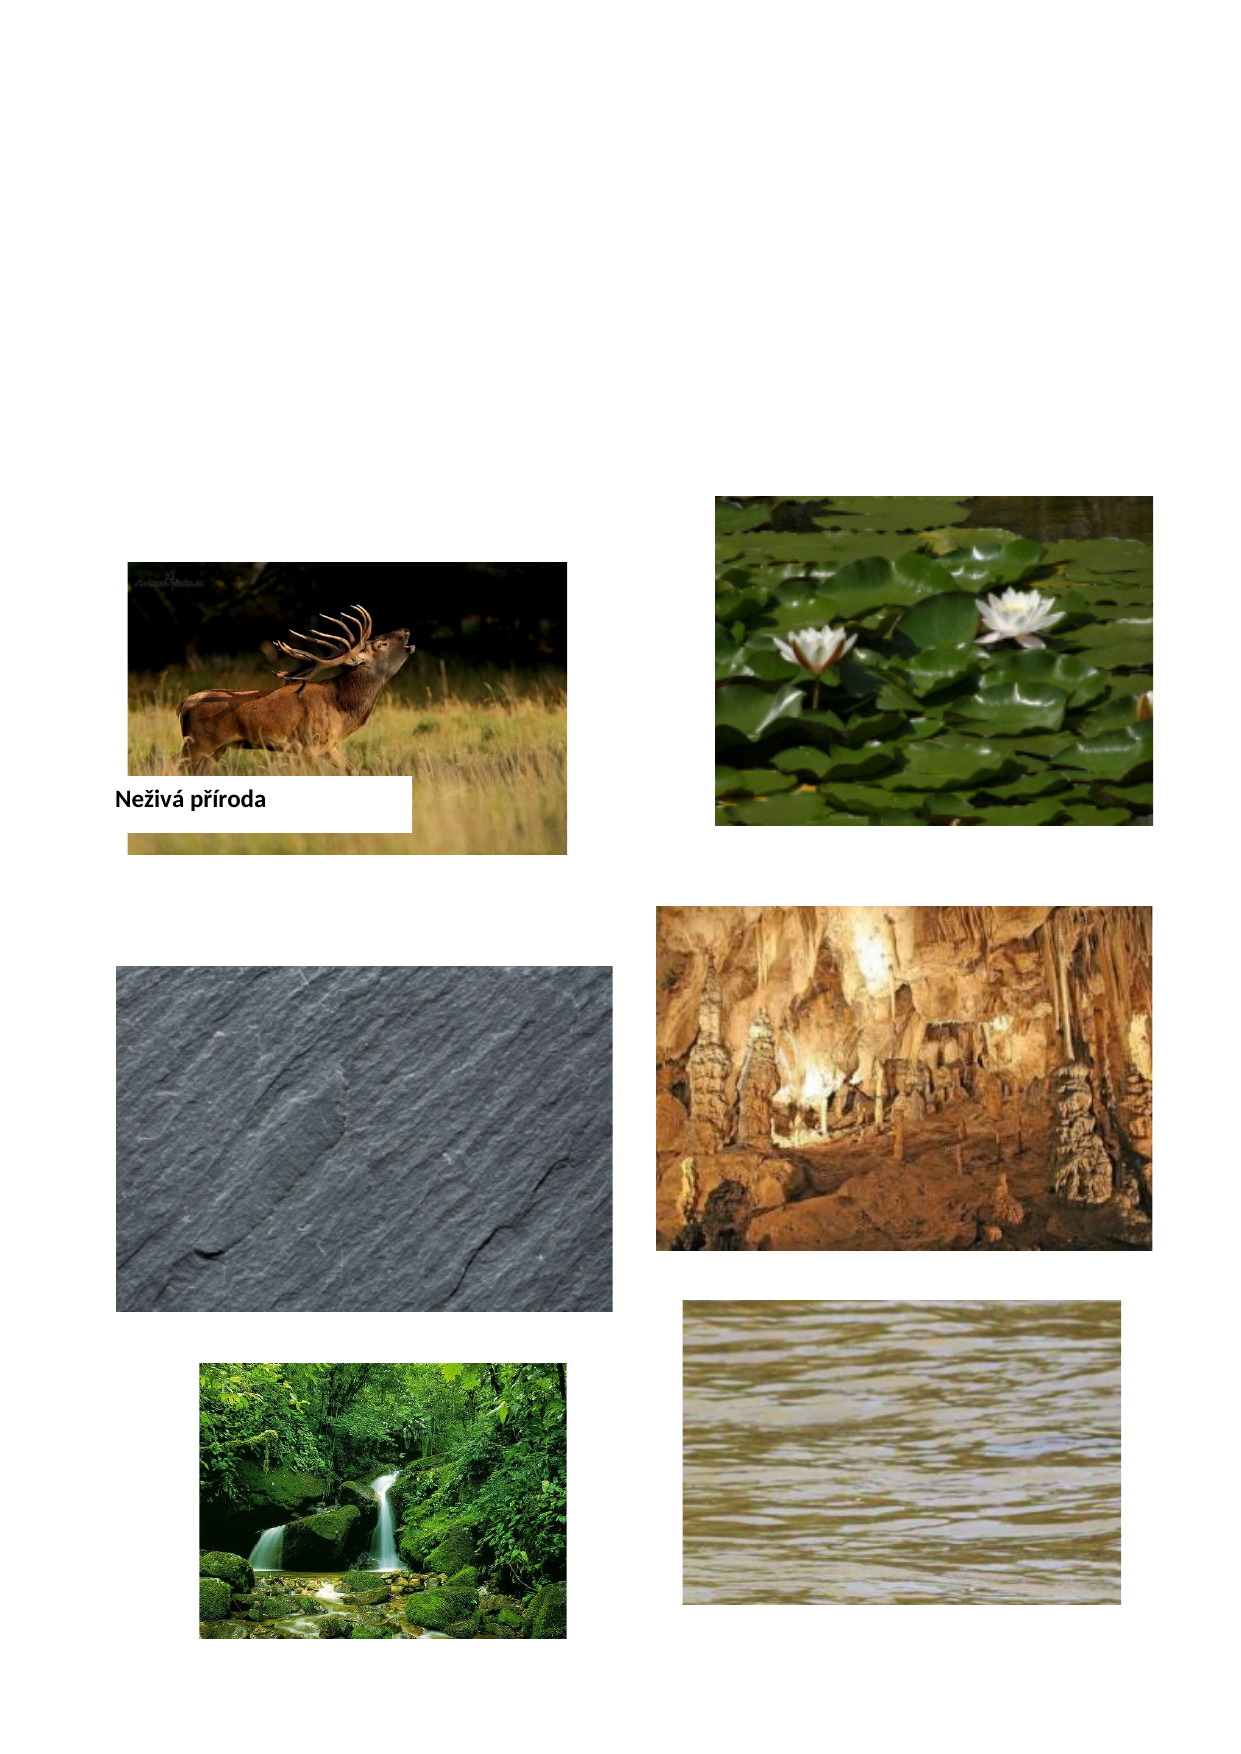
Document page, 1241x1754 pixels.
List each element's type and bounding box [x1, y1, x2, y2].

picture [116, 966, 613, 1312]
picture [682, 1300, 1122, 1605]
picture [199, 1363, 567, 1639]
picture [127, 562, 568, 855]
picture [715, 496, 1154, 826]
picture [656, 906, 1153, 1251]
